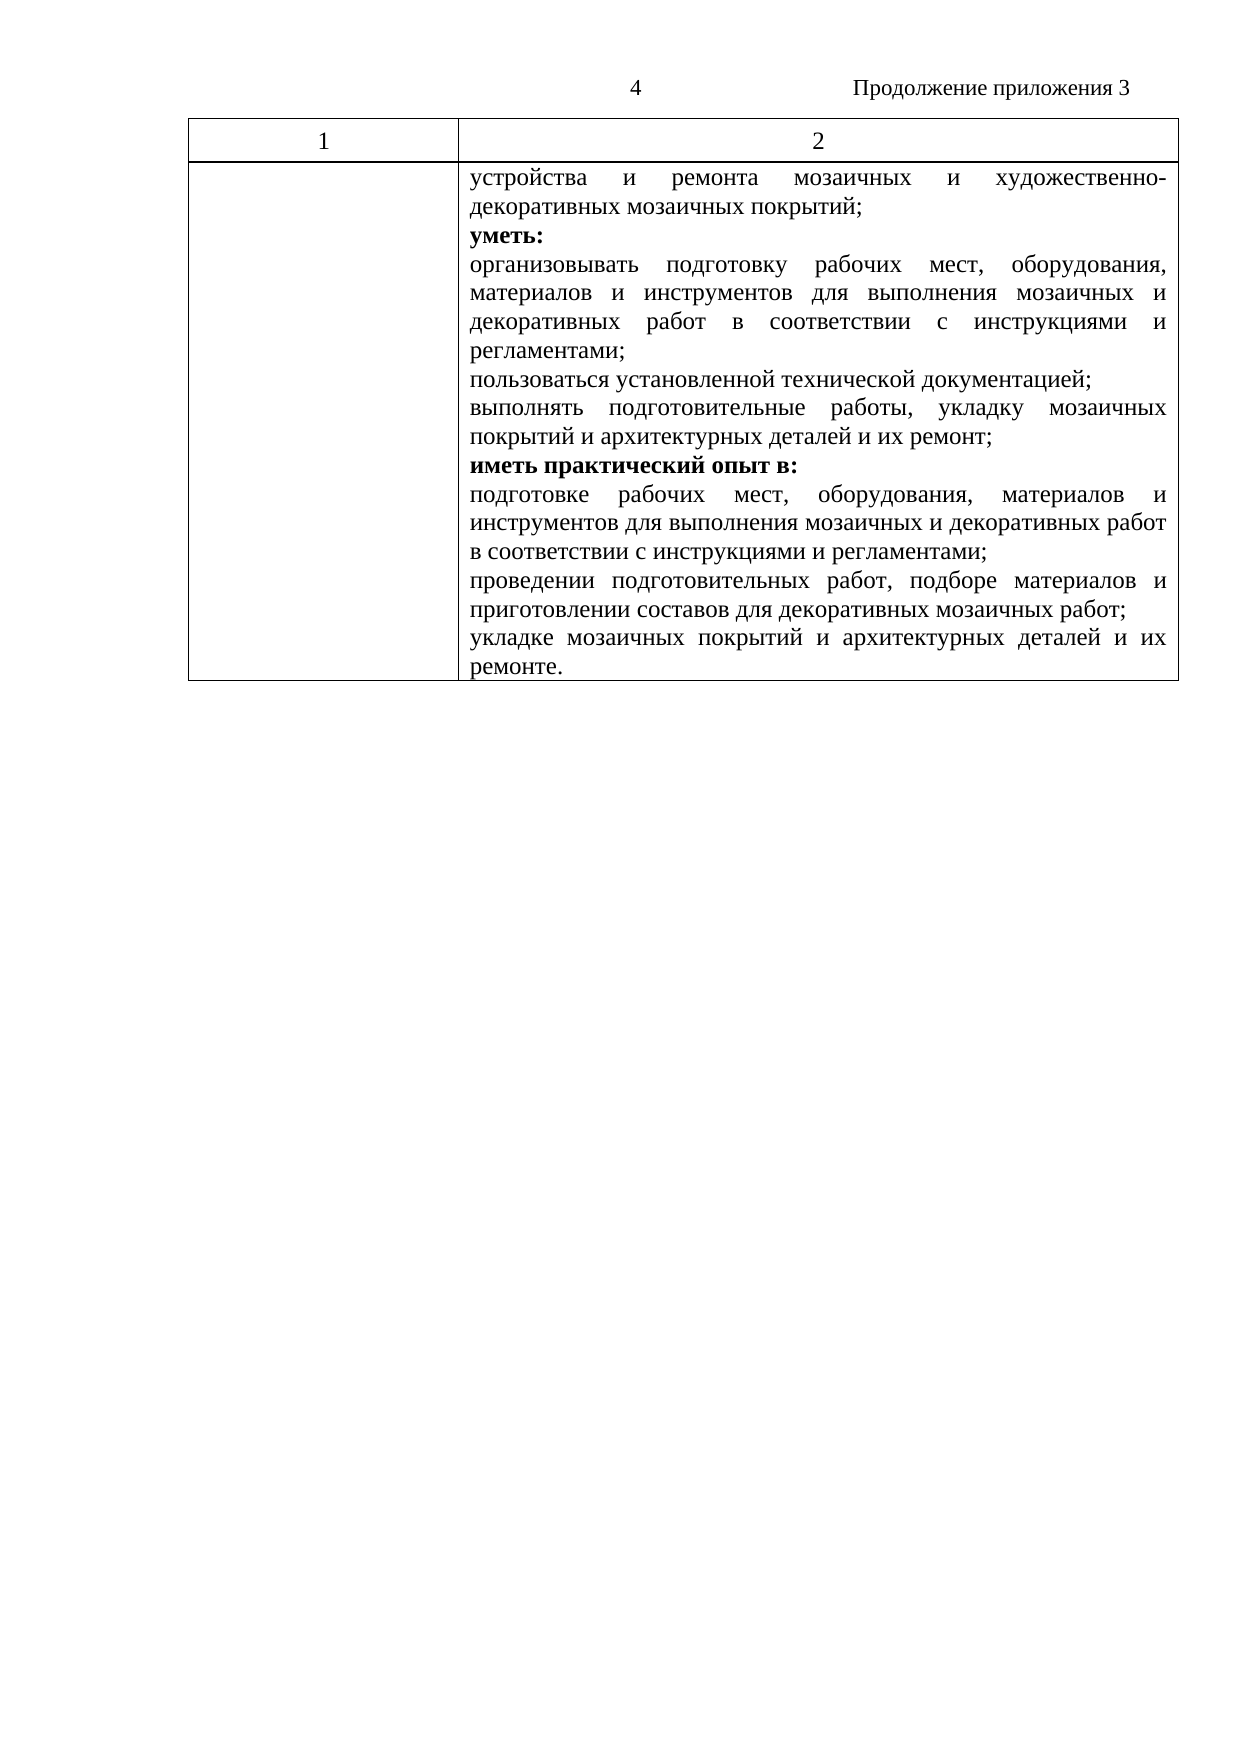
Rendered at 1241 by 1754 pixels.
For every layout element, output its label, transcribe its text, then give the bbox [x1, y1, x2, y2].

table_cell 2 [459, 119, 1178, 161]
table_cell 1 [189, 119, 458, 161]
table_cell устройства и ремонта мозаичных и художественно-декоративных мозаичных покрытий; уметь: организовывать подготовку рабочих мест, оборудования, материалов и инструментов для выполнения мозаичных и декоративных работ в соответствии с инструкциями и регламентами; пользоваться установленной технической документацией; выполнять подготовительные работы, укладку мозаичных покрытий и архитектурных деталей и их ремонт; иметь практический опыт в: подготовке рабочих мест, оборудования, материалов и инструментов для выполнения мозаичных и декоративных работ в соответствии с инструкциями и регламентами; проведении подготовительных работ, подборе материалов и приготовлении составов для декоративных мозаичных работ; укладке мозаичных покрытий и архитектурных деталей и их ремонте. [459, 163, 1178, 680]
table_cell [189, 163, 458, 680]
